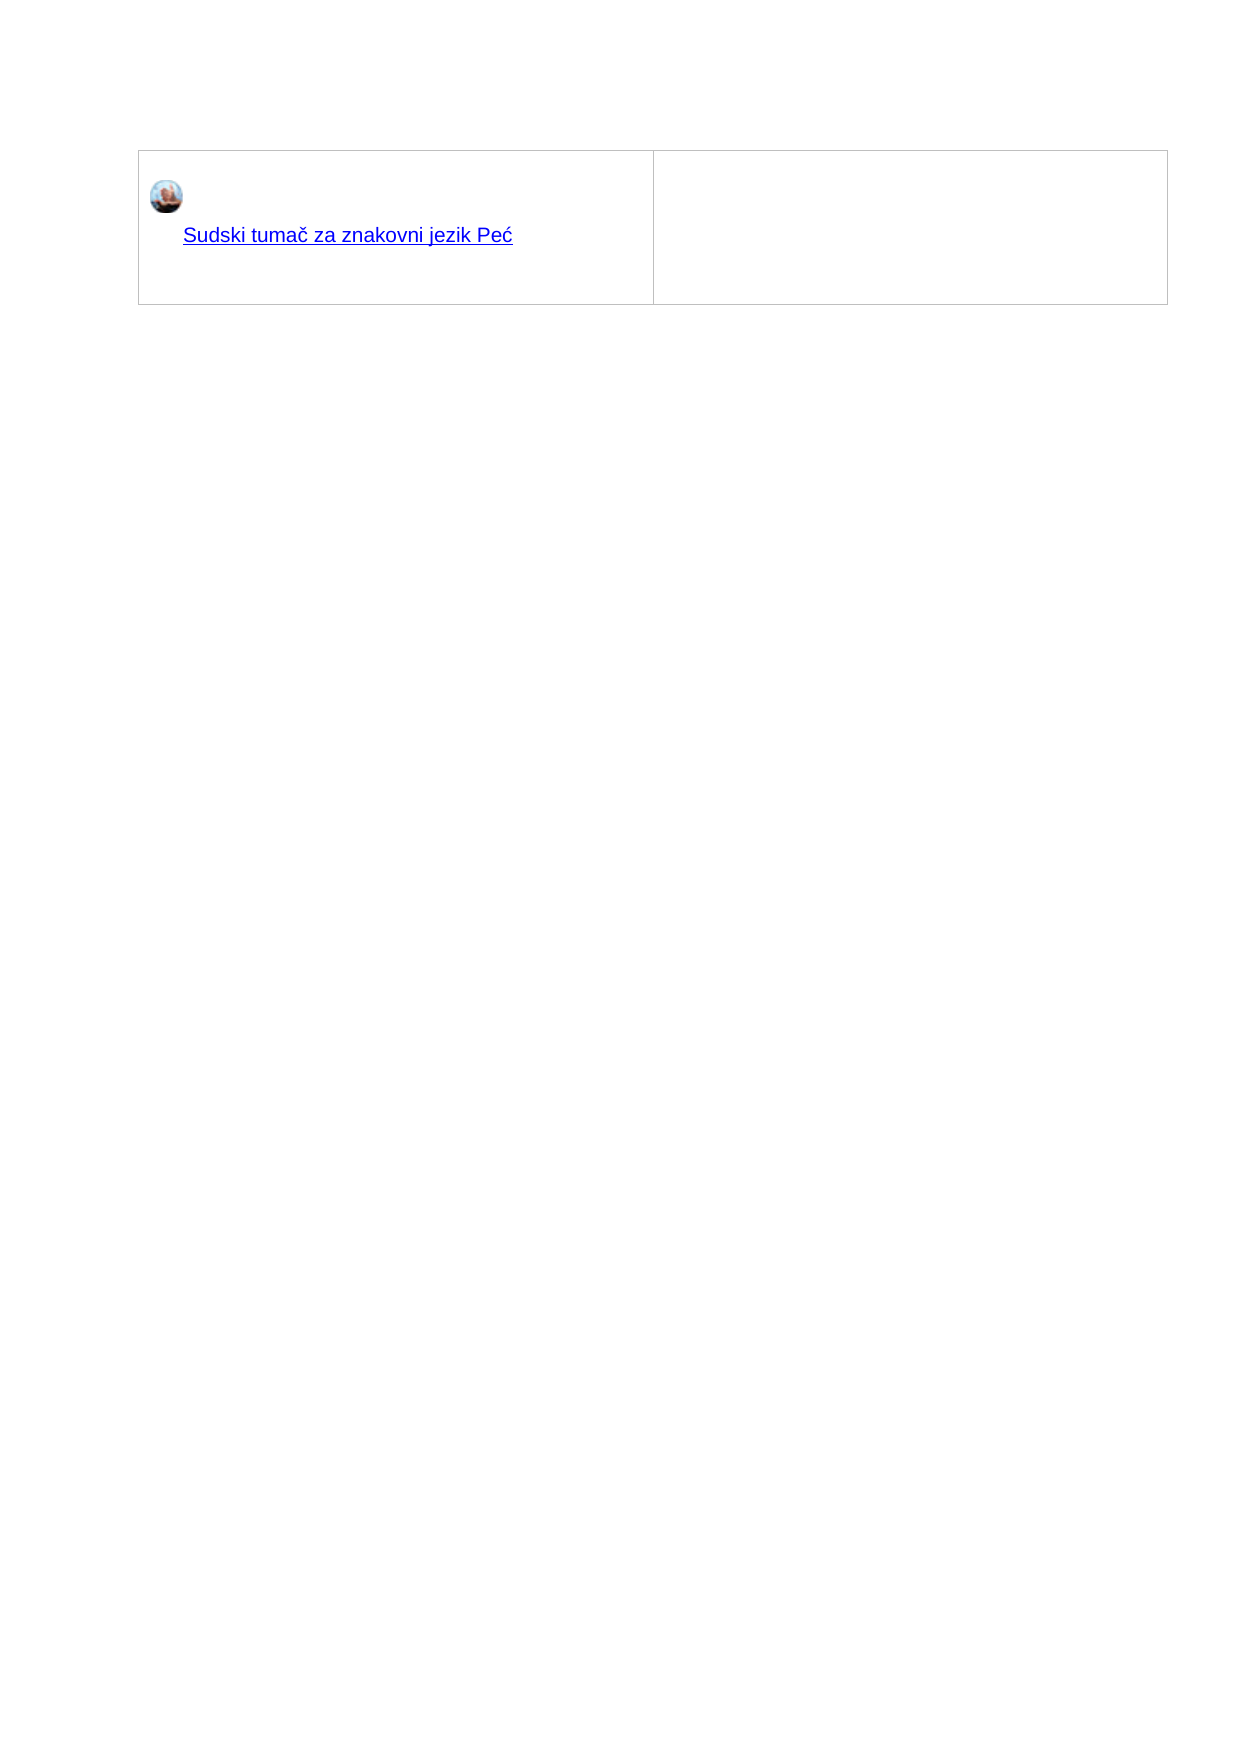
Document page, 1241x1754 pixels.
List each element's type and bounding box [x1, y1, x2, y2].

picture [150, 180, 183, 213]
table_header [654, 151, 1167, 304]
table_header [139, 151, 653, 304]
